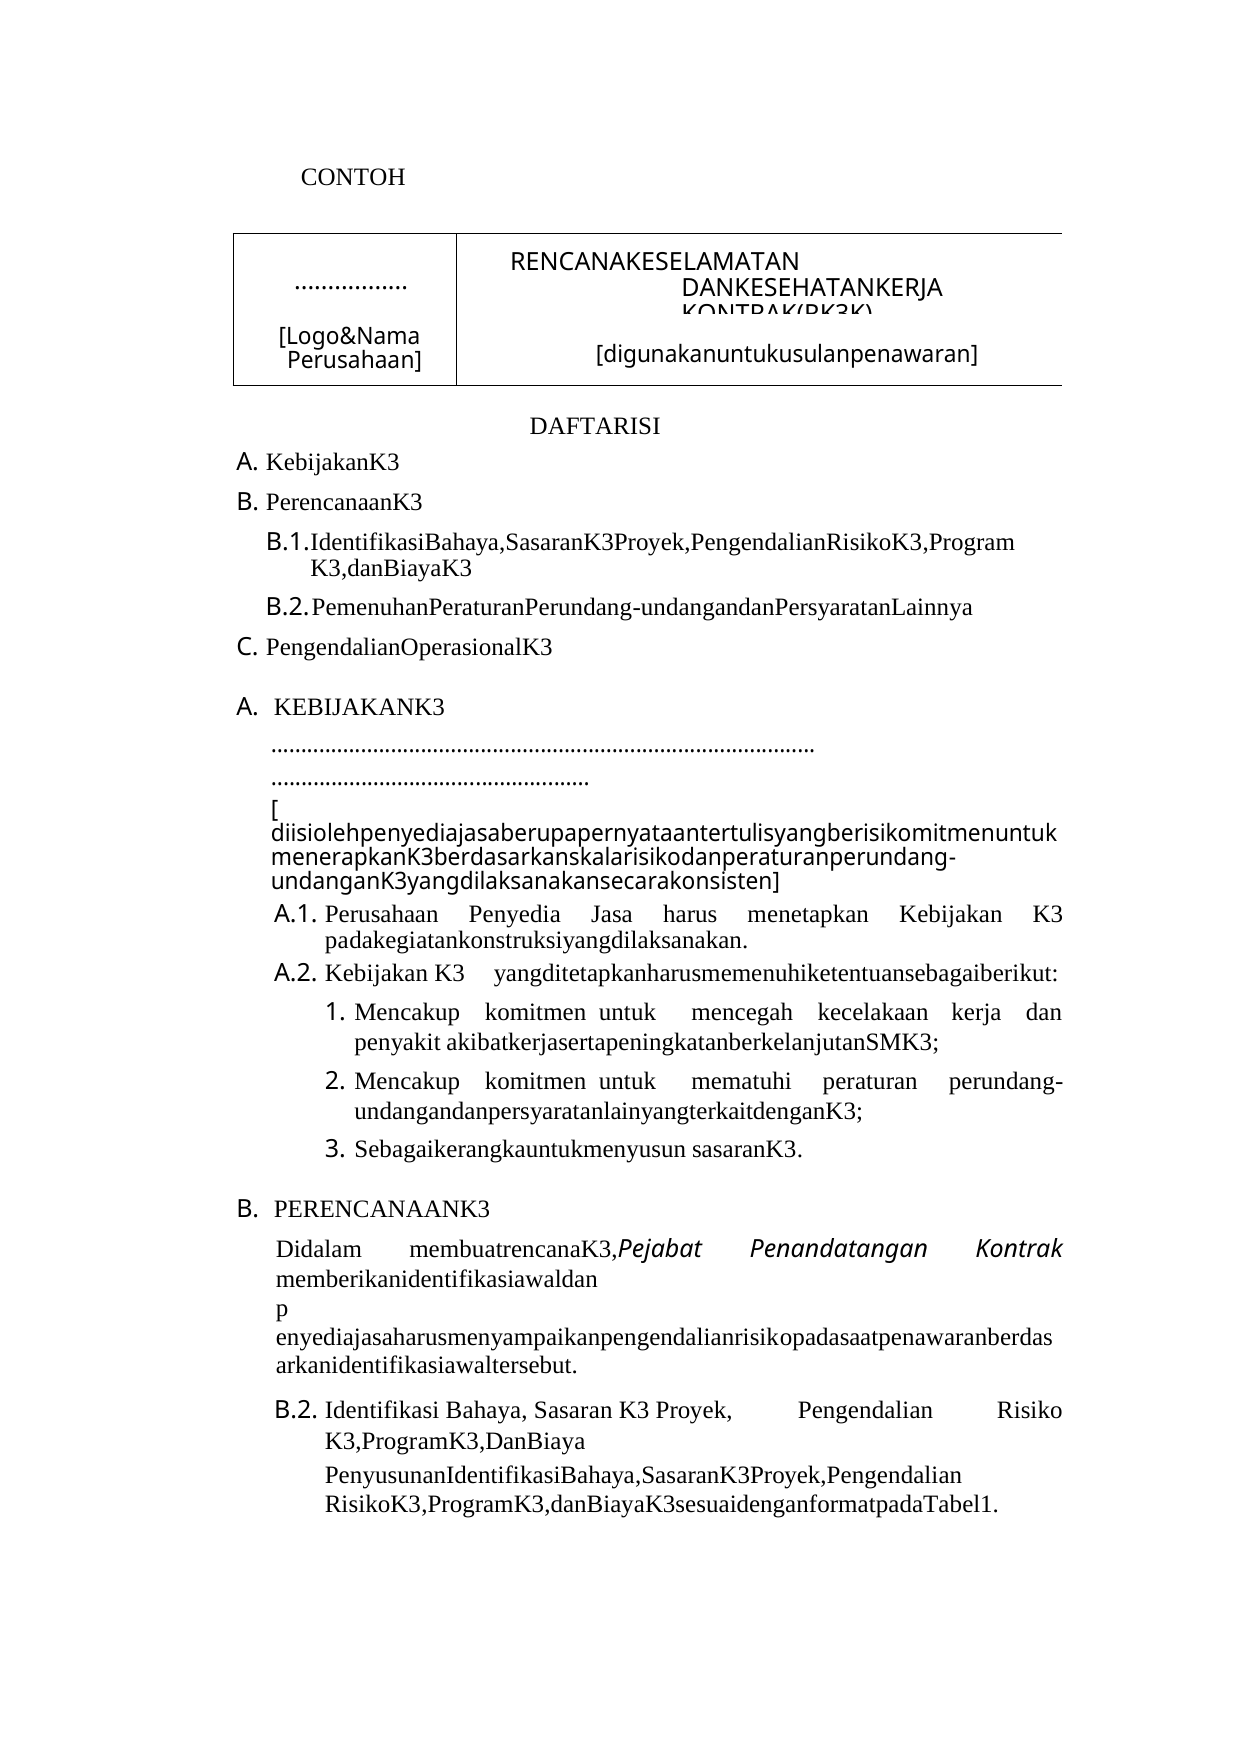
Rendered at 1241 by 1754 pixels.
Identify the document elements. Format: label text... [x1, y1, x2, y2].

list Identifikasi Bahaya, Sasaran K3 Proyek, Pengendalian Risiko K3,ProgramK3,DanBiaya [274, 1392, 1062, 1455]
list PerencanaanK3 [236, 483, 432, 517]
list PemenuhanPeraturanPerundang-undangandanPersyaratanLainnya [265, 589, 1076, 623]
text ................................................................................................................................................ [271, 727, 1076, 792]
table_cell [digunakanuntukusulanpenawaran] [457, 314, 1062, 384]
text [diisiolehpenyediajasaberupapernyataantertulisyangberisikomitmenuntukmenerapkanK3berdasarkanskalarisikodanperaturanperundang-undanganK3yangdilaksanakansecarakonsisten] [271, 799, 1063, 894]
text PenyusunanIdentifikasiBahaya,SasaranK3Proyek,Pengendalian RisikoK3,ProgramK3,danBiayaK3sesuaidenganformatpadaTabel1. [324, 1461, 1063, 1518]
list Mencakup komitmen untuk mencegah kecelakaan kerja dan penyakit akibatkerjasertapeningkatanberkelanjutanSMK3; [324, 993, 1062, 1056]
table_header ................. [234, 234, 456, 313]
list PengendalianOperasionalK3 [236, 629, 1076, 663]
list KEBIJAKANK3 [236, 688, 1076, 722]
table_cell [Logo&Nama Perusahaan] [234, 314, 456, 384]
text Didalam membuatrencanaK3,Pejabat Penandatangan Kontrak memberikanidentifikasiawaldan penyediajasaharusmenyampaikanpengendalianrisikopadasaatpenawaranberdasarkanidentifikasiawaltersebut. [276, 1230, 1063, 1379]
list Kebijakan K3 yangditetapkanharusmemenuhiketentuansebagaiberikut: [274, 960, 1062, 986]
table_header RENCANAKESELAMATAN DANKESEHATANKERJA KONTRAK(RK3K) [457, 234, 1062, 313]
list Sebagaikerangkauntukmenyusun sasaranK3. [324, 1131, 1076, 1165]
list KebijakanK3 [236, 443, 432, 477]
list Perusahaan Penyedia Jasa harus menetapkan Kebijakan K3 padakegiatankonstruksiyangdilaksanakan. [274, 901, 1063, 953]
list PERENCANAANK3 [236, 1190, 1076, 1224]
text CONTOH [301, 162, 786, 191]
list IdentifikasiBahaya,SasaranK3Proyek,PengendalianRisikoK3,Program K3,danBiayaK3 [266, 530, 1059, 582]
text DAFTARISI [529, 411, 1076, 440]
list Mencakup komitmen untuk mematuhi peraturan perundang- undangandanpersyaratanlainyangterkaitdenganK3; [324, 1062, 1063, 1125]
